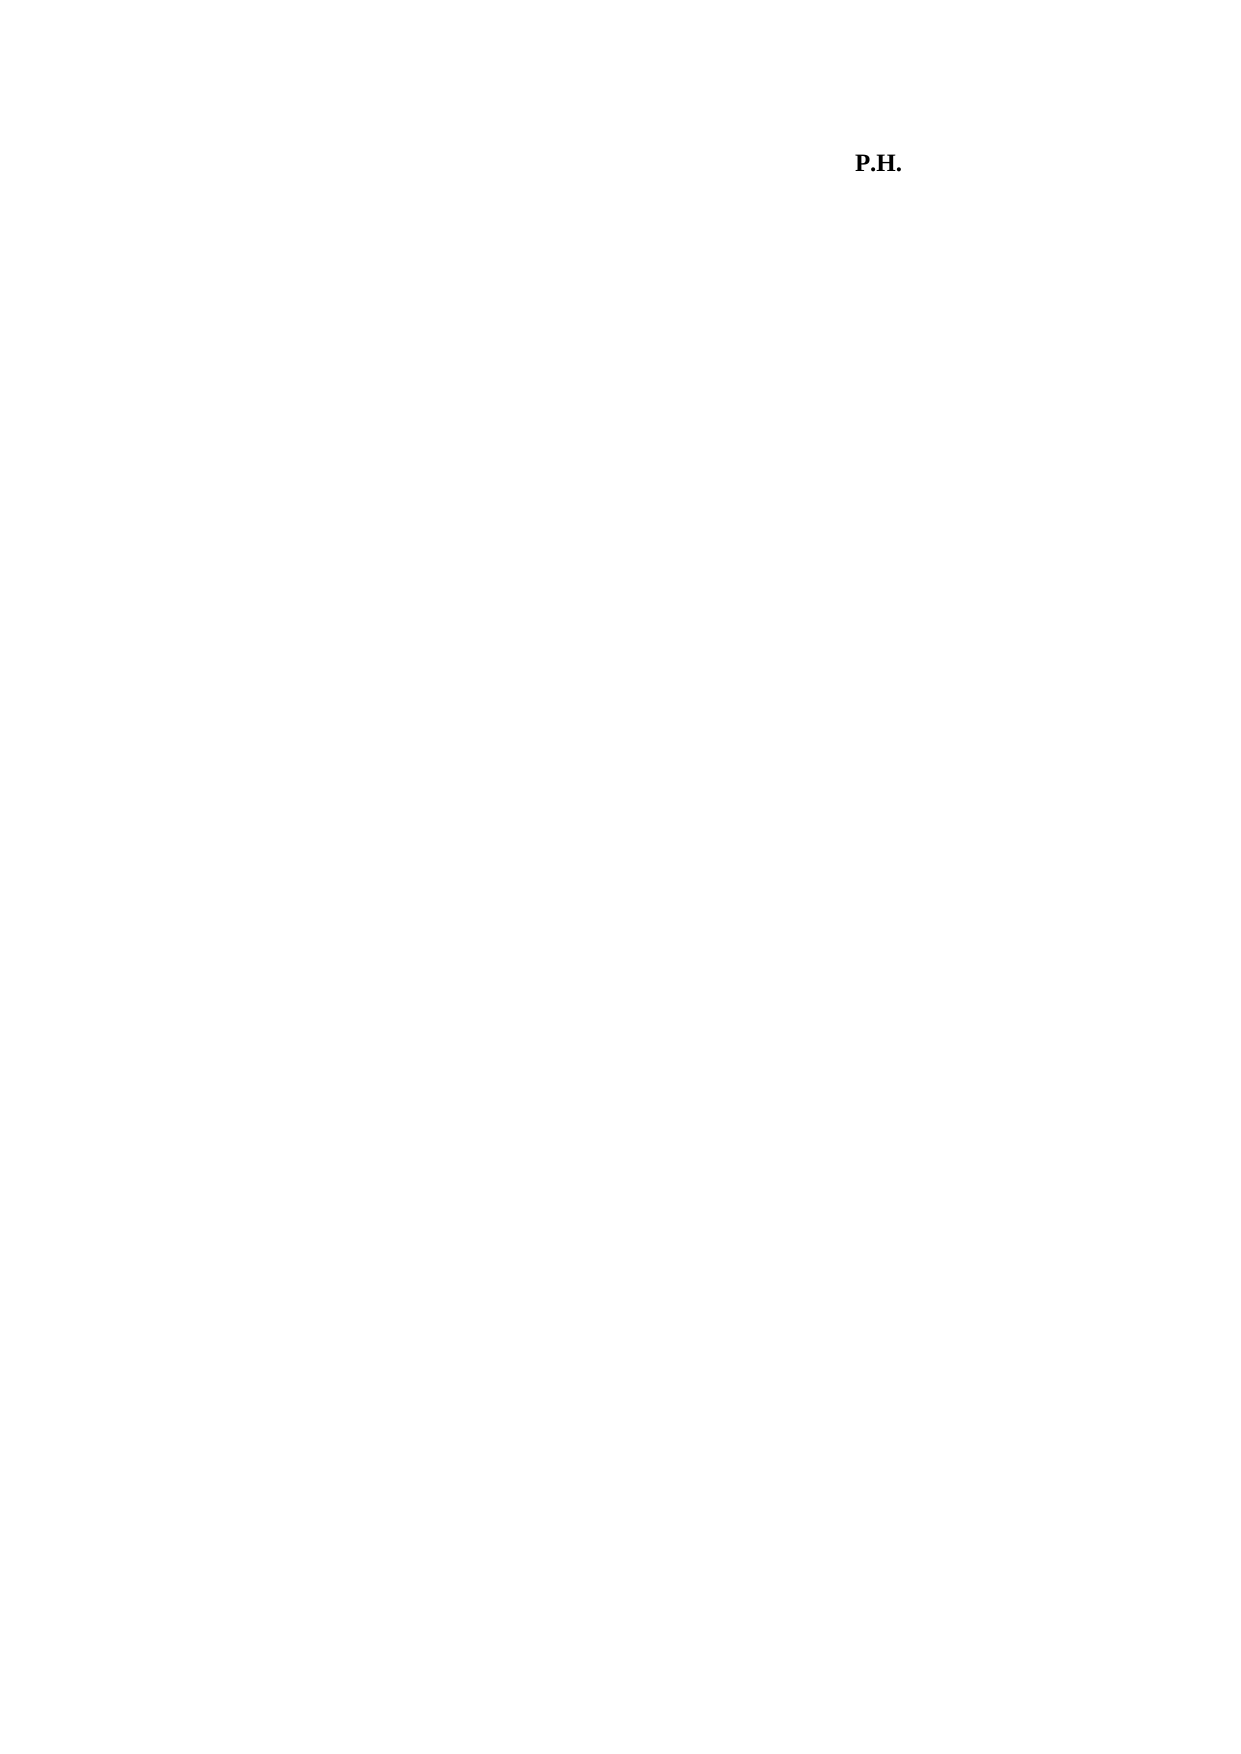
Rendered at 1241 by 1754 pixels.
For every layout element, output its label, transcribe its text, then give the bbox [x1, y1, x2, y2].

text P.H. [590, 148, 1093, 176]
